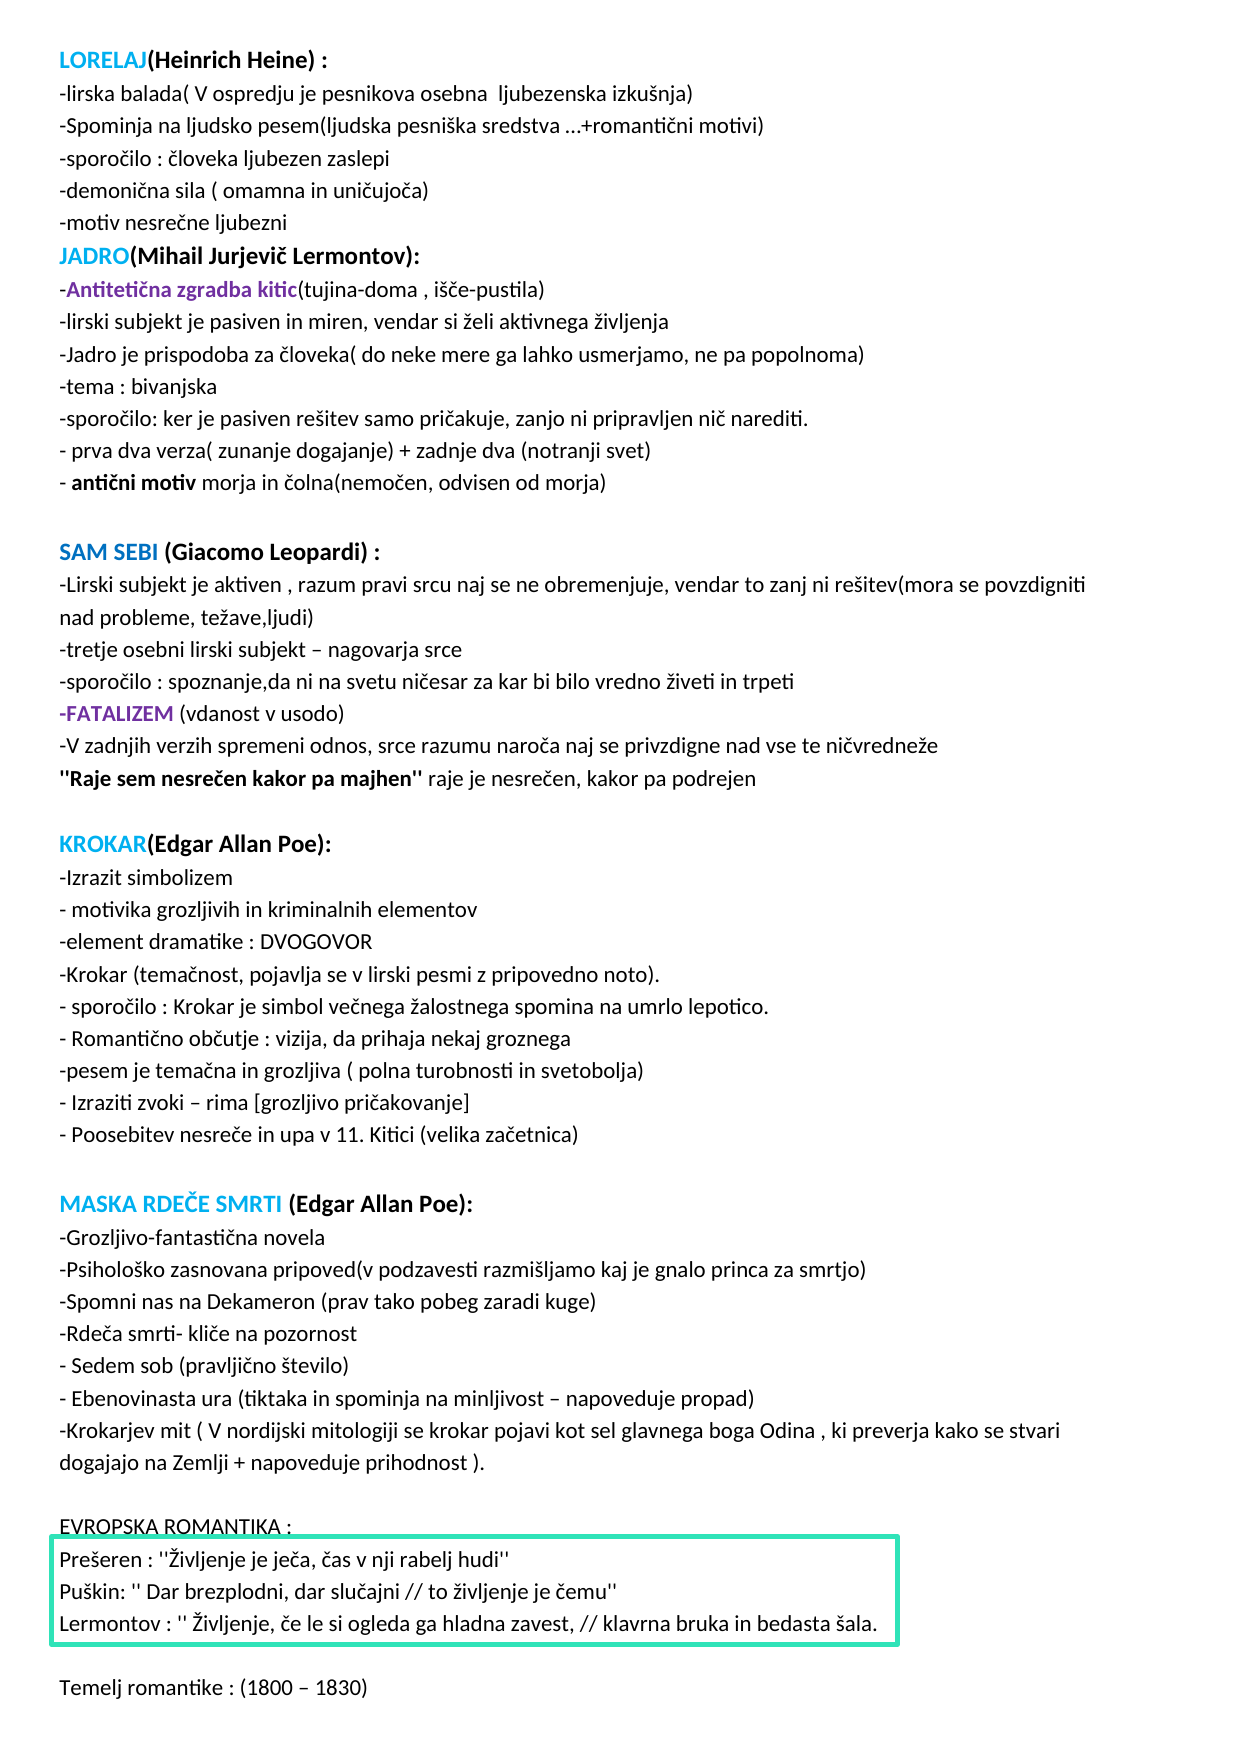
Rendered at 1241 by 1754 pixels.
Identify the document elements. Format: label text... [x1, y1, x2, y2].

list Lermontov : '' Življenje, če le si ogleda ga hladna zavest, // klavrna bruka in bedasta šala. [59, 1609, 1093, 1637]
list -Lirski subjekt je aktiven , razum pravi srcu naj se ne obremenjuje, vendar to zanj ni rešitev(mora se povzdigniti nad probleme, težave,ljudi) [59, 571, 1093, 631]
list Temelj romantike : (1800 – 1830) [59, 1673, 1093, 1701]
list -lirski subjekt je pasiven in miren, vendar si želi aktivnega življenja [59, 307, 1093, 336]
list SAM SEBI (Giacomo Leopardi) : [59, 536, 1093, 566]
list -Spomni nas na Dekameron (prav tako pobeg zaradi kuge) [59, 1287, 1093, 1315]
list - prva dva verza( zunanje dogajanje) + zadnje dva (notranji svet) [59, 436, 1093, 464]
list Puškin: '' Dar brezplodni, dar slučajni // to življenje je čemu'' [59, 1577, 1093, 1605]
list -Jadro je prispodoba za človeka( do neke mere ga lahko usmerjamo, ne pa popolnoma) [59, 340, 1093, 368]
list -lirska balada( V ospredju je pesnikova osebna ljubezenska izkušnja) [59, 79, 1093, 107]
list -Psihološko zasnovana pripoved(v podzavesti razmišljamo kaj je gnalo princa za smrtjo) [59, 1255, 1093, 1283]
list -Krokarjev mit ( V nordijski mitologiji se krokar pojavi kot sel glavnega boga Odina , ki preverja kako se stvari dogajajo na Zemlji + napoveduje prihodnost ). [59, 1416, 1093, 1476]
list -Grozljivo-fantastična novela [59, 1223, 1093, 1251]
list KROKAR(Edgar Allan Poe): [59, 828, 1093, 859]
list -Spominja na ljudsko pesem(ljudska pesniška sredstva …+romantični motivi) [59, 112, 1093, 139]
list -tretje osebni lirski subjekt – nagovarja srce [59, 635, 1093, 663]
list Prešeren : ''Življenje je ječa, čas v nji rabelj hudi'' [59, 1545, 1093, 1573]
text - Romantično občutje : vizija, da prihaja nekaj groznega [59, 1024, 1093, 1052]
list - Poosebitev nesreče in upa v 11. Kitici (velika začetnica) [59, 1121, 1093, 1149]
list - Ebenovinasta ura (tiktaka in spominja na minljivost – napoveduje propad) [59, 1384, 1093, 1412]
list ''Raje sem nesrečen kakor pa majhen'' raje je nesrečen, kakor pa podrejen [59, 764, 1093, 792]
text - Izraziti zvoki – rima [grozljivo pričakovanje] [59, 1088, 1093, 1116]
list -sporočilo : človeka ljubezen zaslepi [59, 144, 1093, 172]
list -sporočilo : spoznanje,da ni na svetu ničesar za kar bi bilo vredno živeti in trpeti [59, 667, 1093, 695]
text -pesem je temačna in grozljiva ( polna turobnosti in svetobolja) [59, 1056, 1093, 1084]
list -V zadnjih verzih spremeni odnos, srce razumu naroča naj se privzdigne nad vse te ničvredneže [59, 732, 1093, 759]
text - sporočilo : Krokar je simbol večnega žalostnega spomina na umrlo lepotico. [59, 992, 1093, 1020]
list -demonična sila ( omamna in uničujoča) [59, 176, 1093, 204]
list -sporočilo: ker je pasiven rešitev samo pričakuje, zanjo ni pripravljen nič narediti. [59, 404, 1093, 432]
list -motiv nesrečne ljubezni [59, 208, 1093, 236]
list MASKA RDEČE SMRTI (Edgar Allan Poe): [59, 1188, 1093, 1218]
list EVROPSKA ROMANTIKA : [59, 1512, 1093, 1541]
list LORELAJ(Heinrich Heine) : [59, 44, 1093, 75]
text -Krokar (temačnost, pojavlja se v lirski pesmi z pripovedno noto). [59, 960, 1093, 988]
list - Sedem sob (pravljično število) [59, 1352, 1093, 1379]
list JADRO(Mihail Jurjevič Lermontov): [59, 240, 1093, 271]
list -tema : bivanjska [59, 372, 1093, 400]
list - antični motiv morja in čolna(nemočen, odvisen od morja) [59, 468, 1093, 496]
text - motivika grozljivih in kriminalnih elementov [59, 895, 1093, 923]
list -Rdeča smrti- kliče na pozornost [59, 1319, 1093, 1347]
list -FATALIZEM (vdanost v usodo) [59, 699, 1093, 727]
text -Izrazit simbolizem [59, 863, 1093, 891]
list -Antitetična zgradba kitic(tujina-doma , išče-pustila) [59, 275, 1093, 303]
text -element dramatike : DVOGOVOR [59, 927, 1093, 956]
